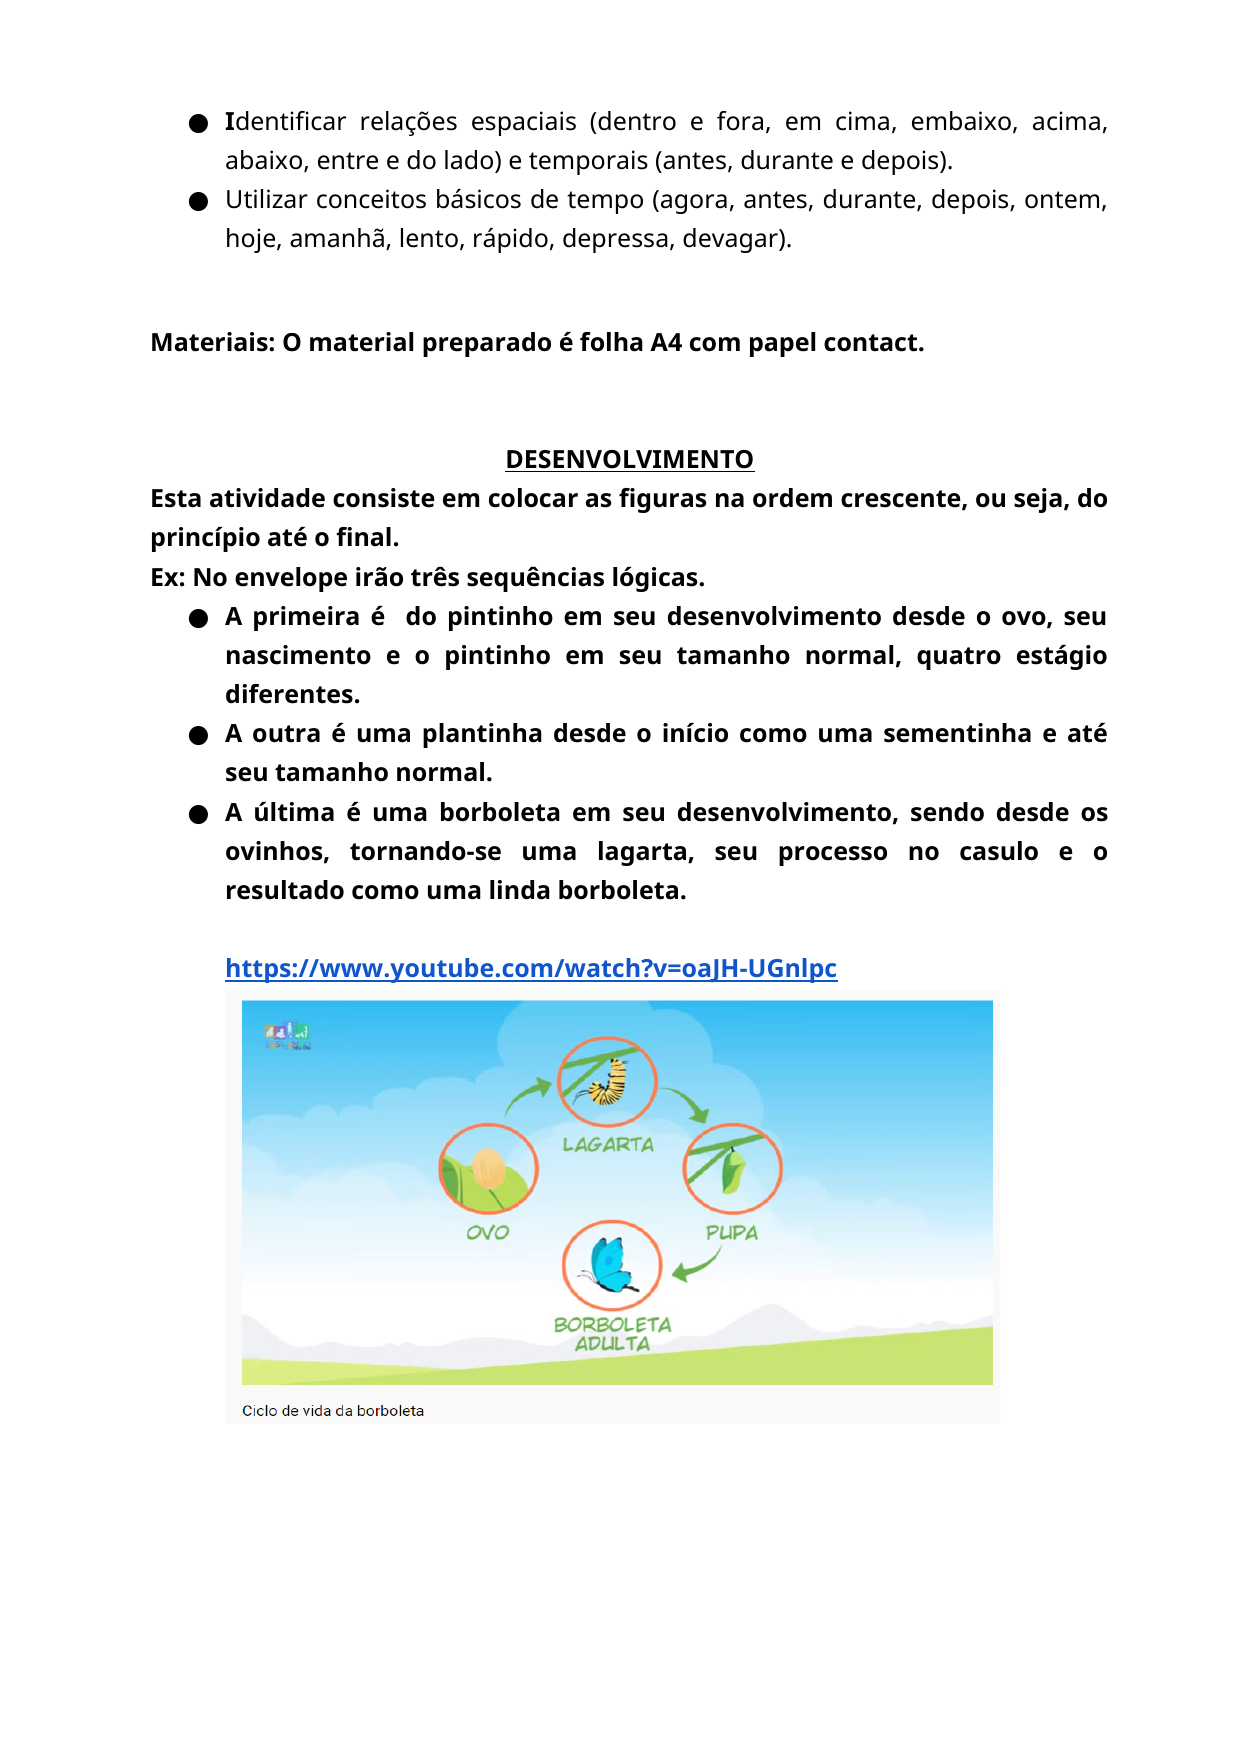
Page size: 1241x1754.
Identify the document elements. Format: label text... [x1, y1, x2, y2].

text Esta atividade consiste em colocar as figuras na ordem crescente, ou seja, do princípio até o final. [150, 481, 1109, 554]
text https://www.youtube.com/watch?v=oaJH-UGnlpc [225, 951, 1109, 985]
list A primeira é do pintinho em seu desenvolvimento desde o ovo, seu nascimento e o pintinho em seu tamanho normal, quatro estágio diferentes. [187, 598, 1109, 711]
picture [225, 990, 1001, 1424]
list A última é uma borboleta em seu desenvolvimento, sendo desde os ovinhos, tornando-se uma lagarta, seu processo no casulo e o resultado como uma linda borboleta. [187, 794, 1109, 907]
list Utilizar conceitos básicos de tempo (agora, antes, durante, depois, ontem, hoje, amanhã, lento, rápido, depressa, devagar). [187, 182, 1109, 255]
text Materiais: O material preparado é folha A4 com papel contact. [150, 324, 1109, 358]
text DESENVOLVIMENTO [150, 442, 1109, 476]
list Identificar relações espaciais (dentro e fora, em cima, embaixo, acima, abaixo, entre e do lado) e temporais (antes, durante e depois). [187, 103, 1109, 177]
list A outra é uma plantinha desde o início como uma sementinha e até seu tamanho normal. [187, 716, 1109, 789]
text Ex: No envelope irão três sequências lógicas. [150, 559, 1109, 593]
